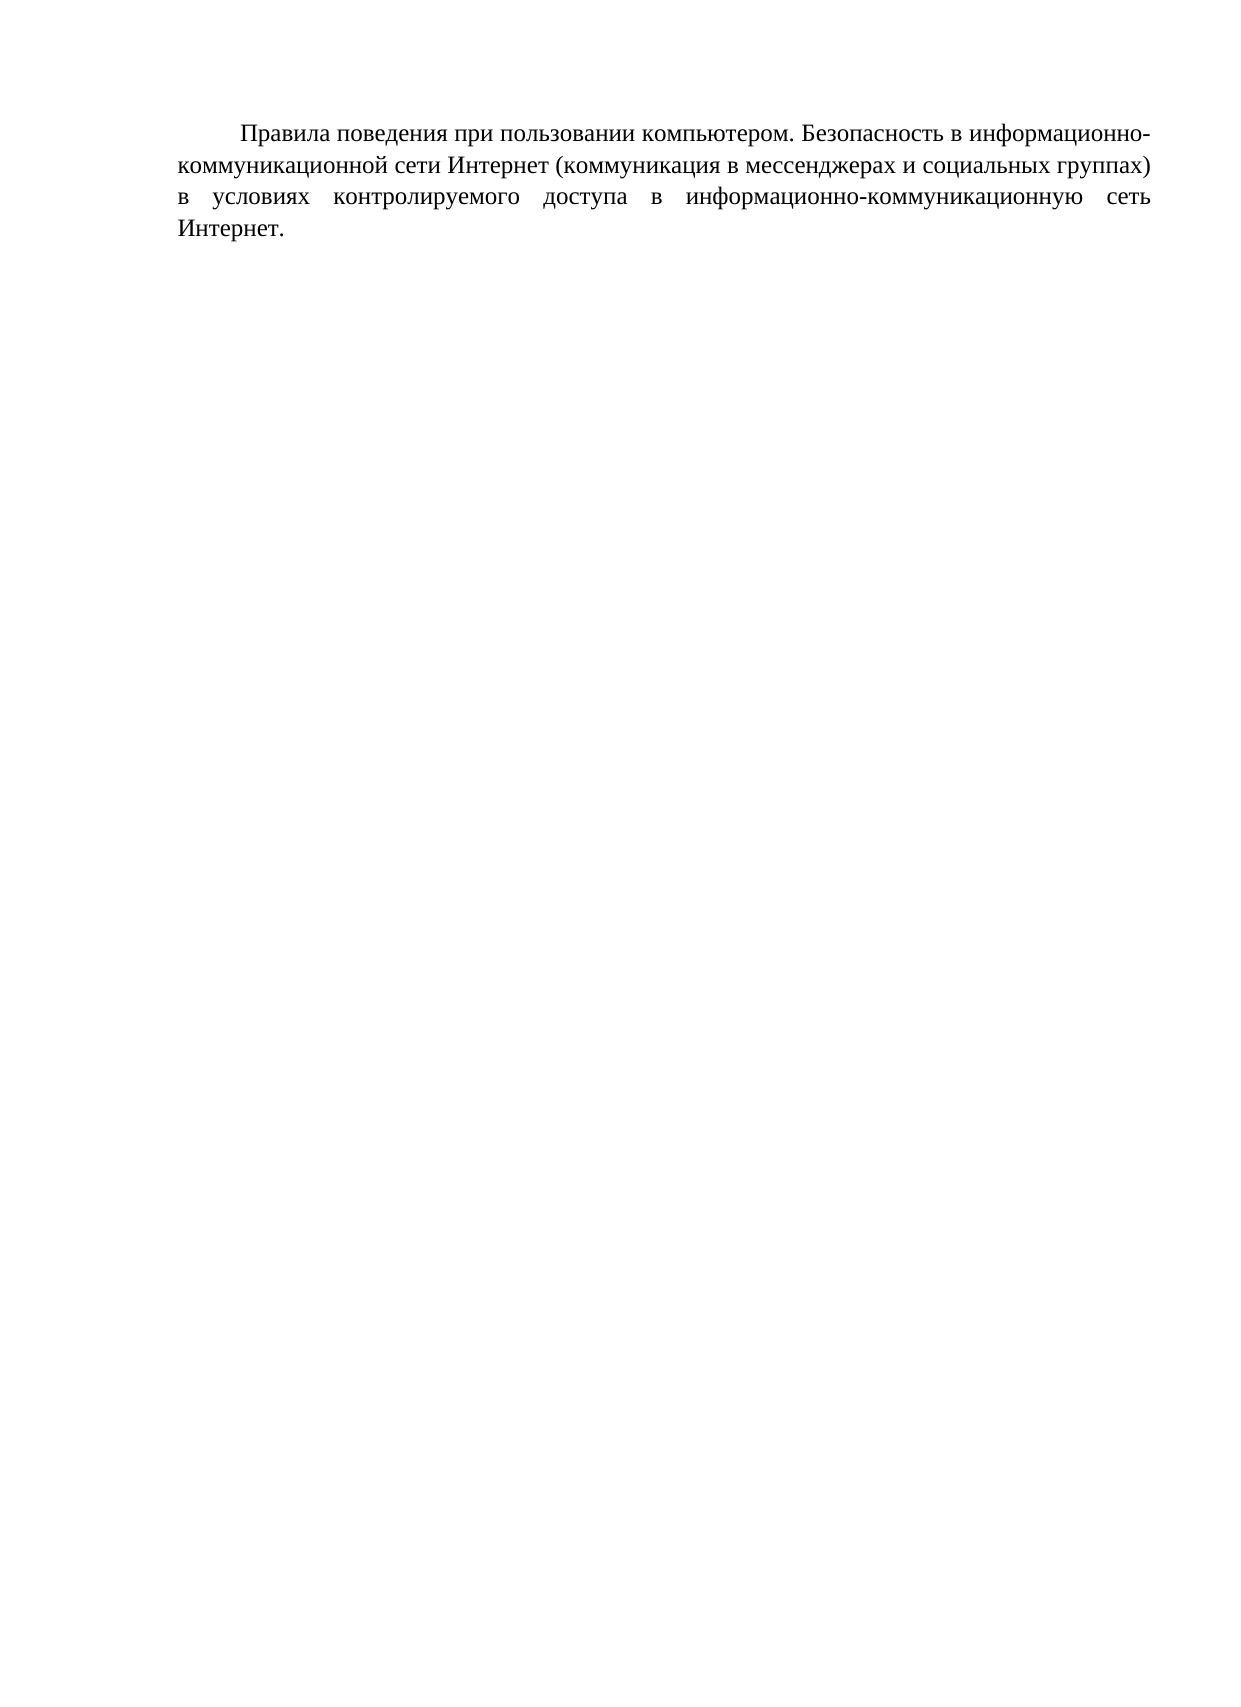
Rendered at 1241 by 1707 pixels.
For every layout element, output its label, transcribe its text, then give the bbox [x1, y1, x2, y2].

text Правила поведения при пользовании компьютером. Безопасность в информационно-коммуникационной сети Интернет (коммуникация в мессенджерах и социальных группах) в условиях контролируемого доступа в информационно-коммуникационную сеть Интернет. [177, 118, 1152, 242]
